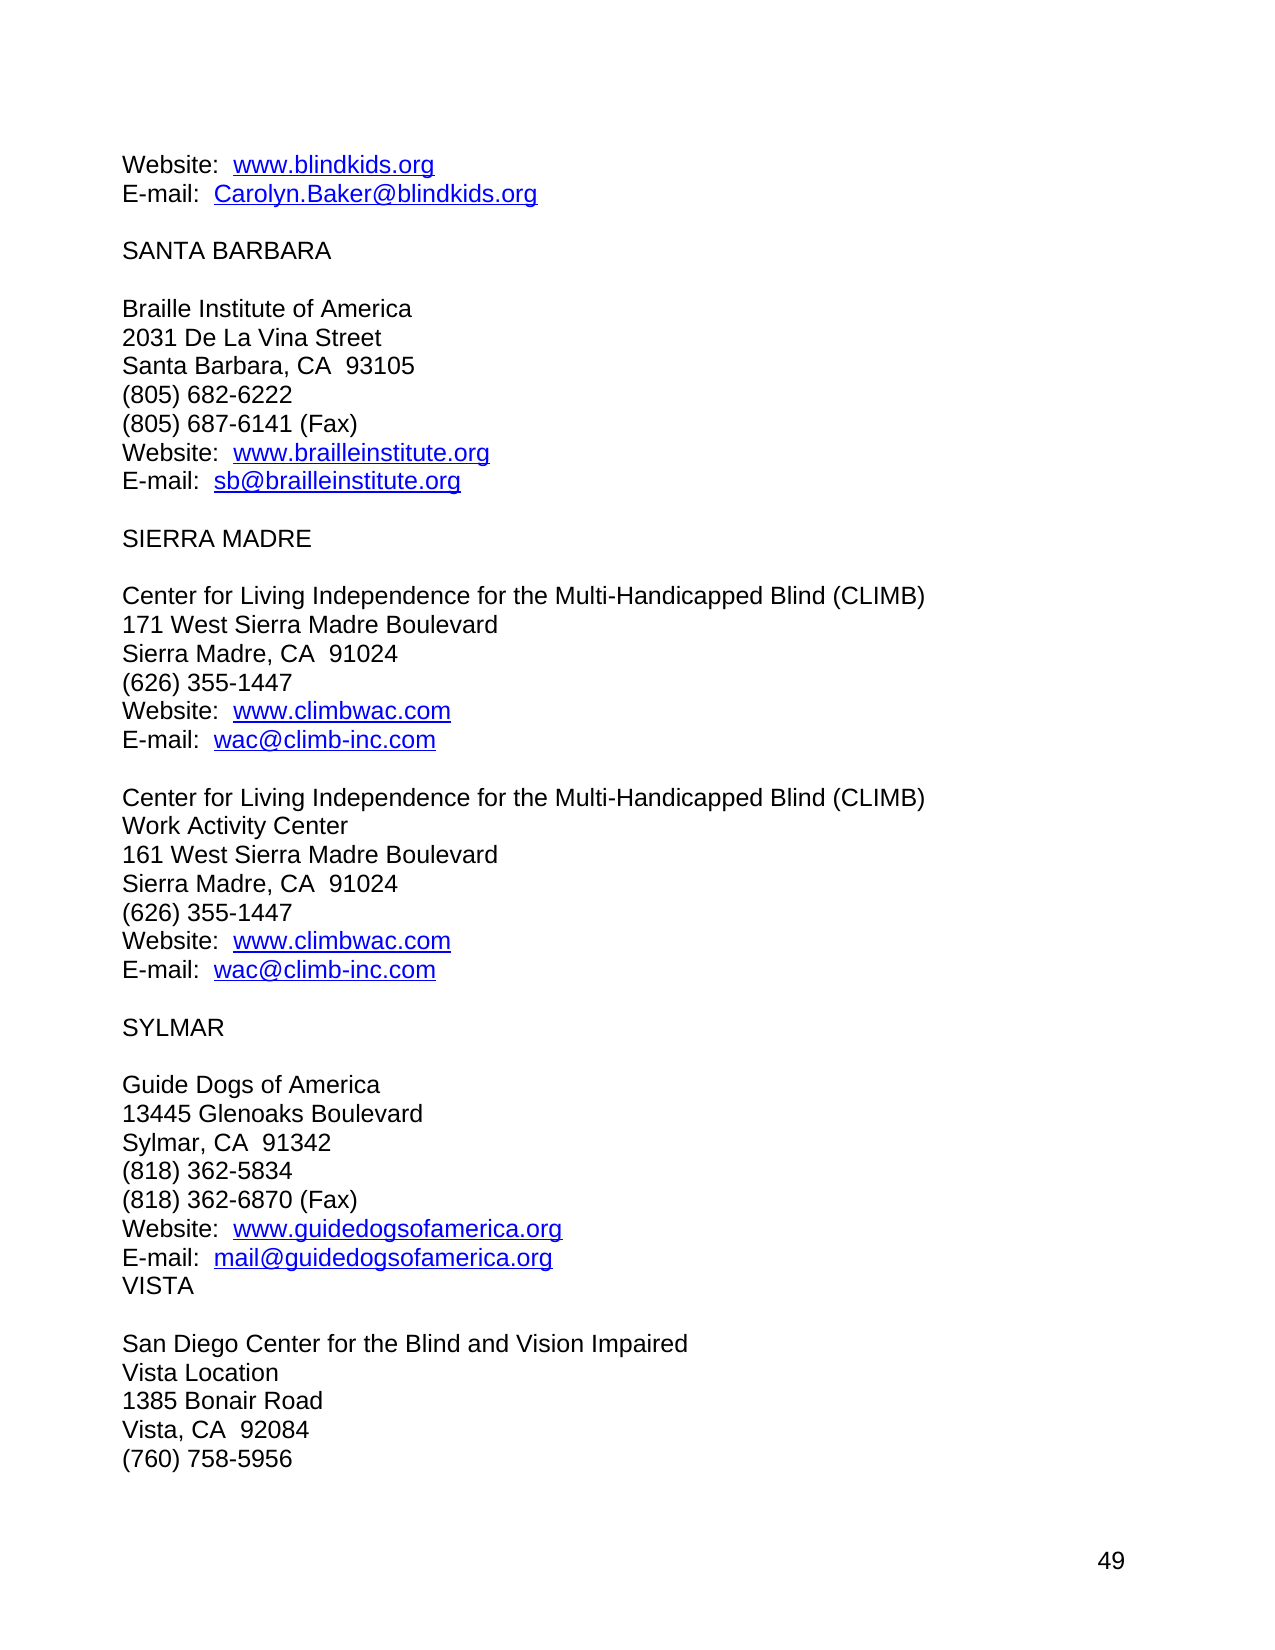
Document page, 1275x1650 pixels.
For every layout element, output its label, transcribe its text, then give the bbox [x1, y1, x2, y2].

text 2031 De La Vina Street [122, 322, 1200, 351]
text SANTA BARBARA [122, 236, 1200, 265]
text Website: www.guidedogsofamerica.org [122, 1214, 1200, 1242]
text Website: www.brailleinstitute.org [122, 437, 1200, 466]
text San Diego Center for the Blind and Vision Impaired [122, 1329, 1200, 1357]
text (818) 362-6870 (Fax) [122, 1185, 1200, 1214]
text Website: www.blindkids.org [122, 150, 1200, 179]
text Center for Living Independence for the Multi-Handicapped Blind (CLIMB) [122, 782, 1200, 811]
text (805) 682-6222 [122, 380, 1200, 409]
text Sylmar, CA 91342 [122, 1127, 1200, 1156]
text 161 West Sierra Madre Boulevard [122, 840, 1200, 869]
text Guide Dogs of America [122, 1070, 1200, 1099]
text (760) 758-5956 [122, 1444, 1200, 1472]
text (818) 362-5834 [122, 1156, 1200, 1185]
text Vista, CA 92084 [122, 1415, 1200, 1444]
text Santa Barbara, CA 93105 [122, 351, 1200, 380]
text (626) 355-1447 [122, 897, 1200, 926]
text SIERRA MADRE [122, 524, 1200, 552]
text E-mail: mail@guidedogsofamerica.org [122, 1242, 1200, 1271]
text E-mail: sb@brailleinstitute.org [122, 466, 1200, 495]
text Sierra Madre, CA 91024 [122, 869, 1200, 897]
text Work Activity Center [122, 811, 1200, 840]
text 1385 Bonair Road [122, 1386, 1200, 1415]
text 13445 Glenoaks Boulevard [122, 1099, 1200, 1127]
text Braille Institute of America [122, 294, 1200, 322]
text E-mail: Carolyn.Baker@blindkids.org [122, 179, 1200, 207]
text (626) 355-1447 [122, 667, 1200, 696]
text Sierra Madre, CA 91024 [122, 639, 1200, 667]
text 171 West Sierra Madre Boulevard [122, 610, 1200, 639]
text (805) 687-6141 (Fax) [122, 409, 1200, 437]
text Vista Location [122, 1357, 1200, 1386]
text Website: www.climbwac.com [122, 696, 1200, 725]
text E-mail: wac@climb-inc.com [122, 725, 1200, 754]
text E-mail: wac@climb-inc.com [122, 955, 1200, 984]
text SYLMAR [122, 1012, 1200, 1041]
text VISTA [122, 1271, 1200, 1300]
text Center for Living Independence for the Multi-Handicapped Blind (CLIMB) [122, 581, 1200, 610]
text Website: www.climbwac.com [122, 926, 1200, 955]
